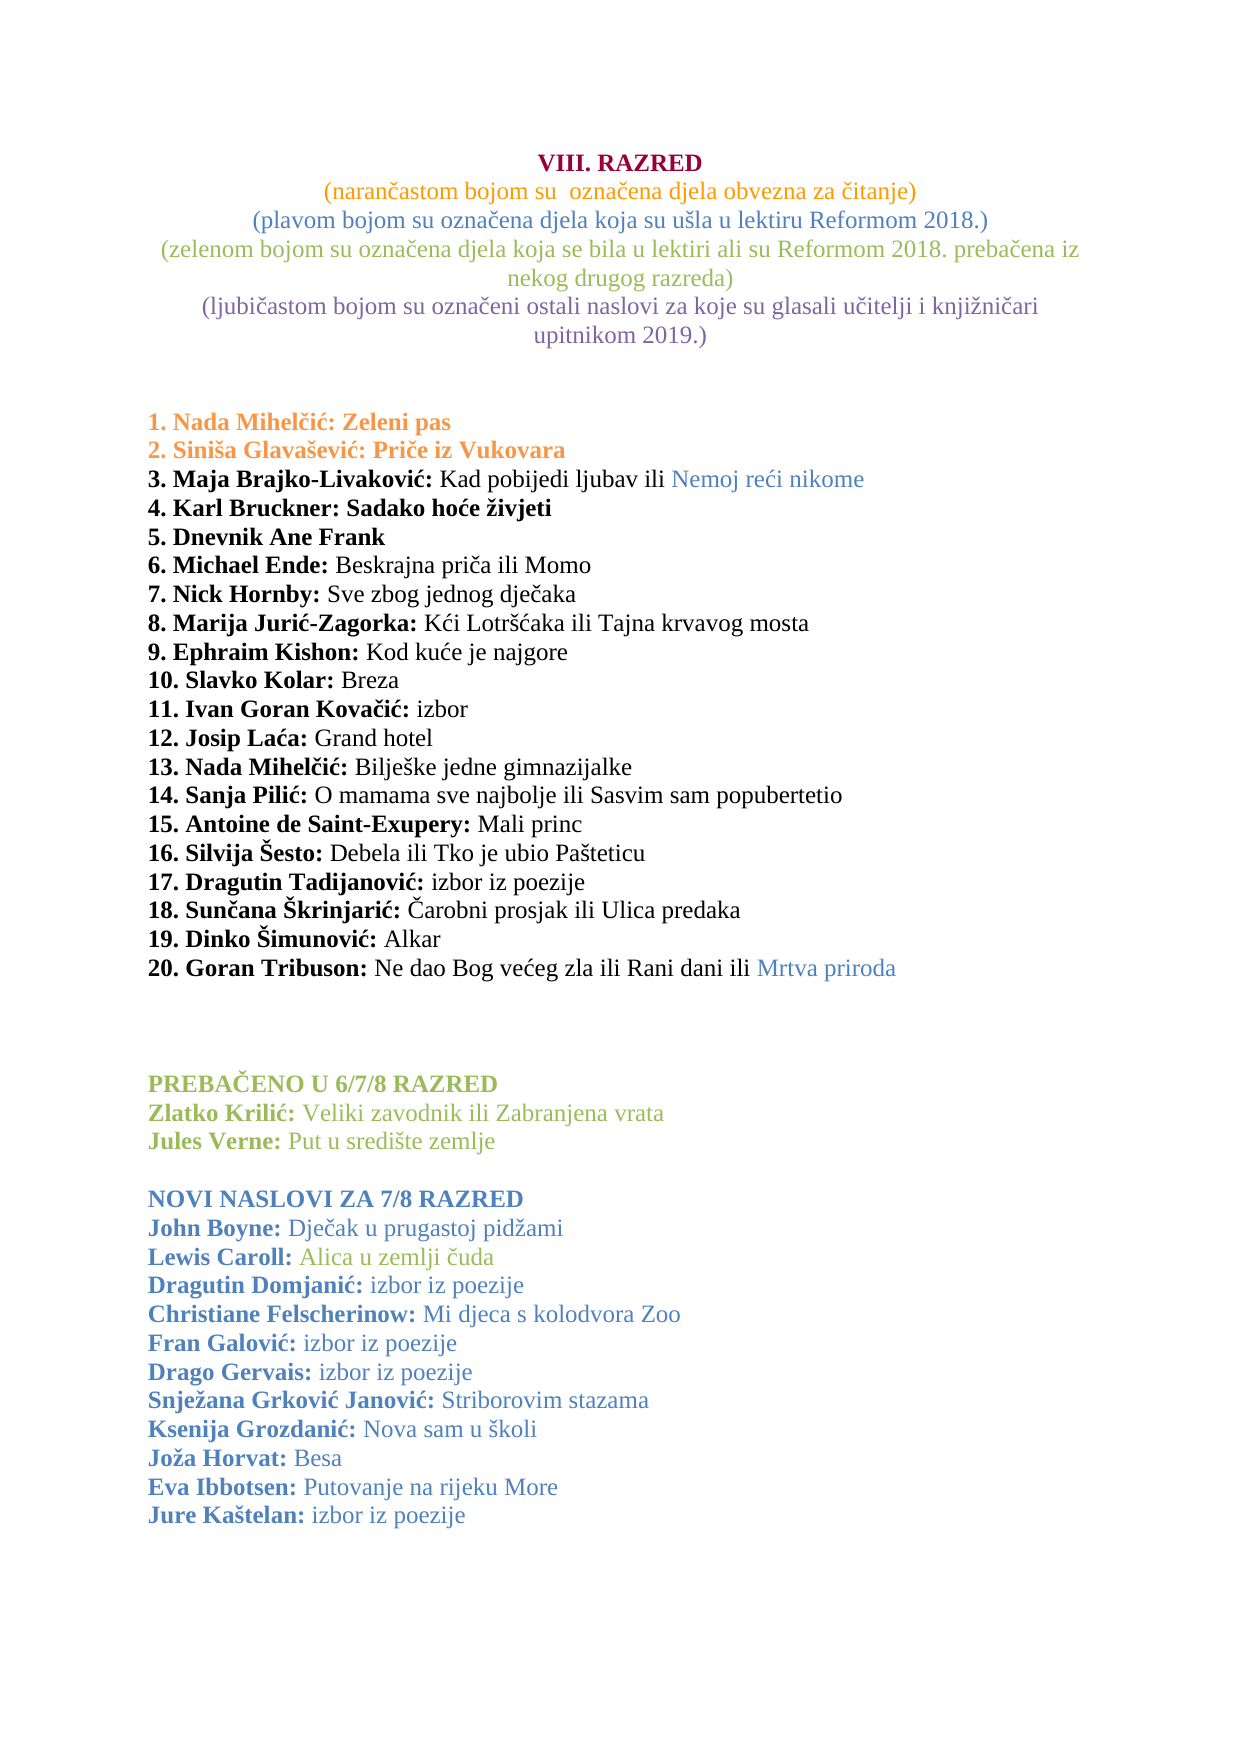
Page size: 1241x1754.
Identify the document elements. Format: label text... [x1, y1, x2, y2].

text 1. Nada Mihelčić: Zeleni pas 2. Siniša Glavašević: Priče iz Vukovara 3. Maja Brajko-Livaković: Kad pobijedi ljubav ili Nemoj reći nikome 4. Karl Bruckner: Sadako hoće živjeti 5. Dnevnik Ane Frank 6. Michael Ende: Beskrajna priča ili Momo 7. Nick Hornby: Sve zbog jednog dječaka 8. Marija Jurić-Zagorka: Kći Lotršćaka ili Tajna krvavog mosta 9. Ephraim Kishon: Kod kuće je najgore 10. Slavko Kolar: Breza 11. Ivan Goran Kovačić: izbor 12. Josip Laća: Grand hotel 13. Nada Mihelčić: Bilješke jedne gimnazijalke 14. Sanja Pilić: O mamama sve najbolje ili Sasvim sam popubertetio 15. Antoine de Saint-Exupery: Mali princ 16. Silvija Šesto: Debela ili Tko je ubio Pašteticu 17. Dragutin Tadijanović: izbor iz poezije 18. Sunčana Škrinjarić: Čarobni prosjak ili Ulica predaka 19. Dinko Šimunović: Alkar 20. Goran Tribuson: Ne dao Bog većeg zla ili Rani dani ili Mrtva priroda [148, 378, 1093, 982]
text VIII. RAZRED (narančastom bojom su označena djela obvezna za čitanje) (plavom bojom su označena djela koja su ušla u lektiru Reformom 2018.) (zelenom bojom su označena djela koja se bila u lektiri ali su Reformom 2018. prebačena iz nekog drugog razreda) (ljubičastom bojom su označeni ostali naslovi za koje su glasali učitelji i knjižničari upitnikom 2019.) [148, 148, 1093, 349]
text PREBAČENO U 6/7/8 RAZRED Zlatko Krilić: Veliki zavodnik ili Zabranjena vrata Jules Verne: Put u središte zemlje [148, 1069, 1093, 1155]
text NOVI NASLOVI ZA 7/8 RAZRED John Boyne: Dječak u prugastoj pidžami Lewis Caroll: Alica u zemlji čuda Dragutin Domjanić: izbor iz poezije Christiane Felscherinow: Mi djeca s kolodvora Zoo Fran Galović: izbor iz poezije Drago Gervais: izbor iz poezije Snježana Grković Janović: Striborovim stazama Ksenija Grozdanić: Nova sam u školi Joža Horvat: Besa Eva Ibbotsen: Putovanje na rijeku More Jure Kaštelan: izbor iz poezije [148, 1184, 1093, 1529]
